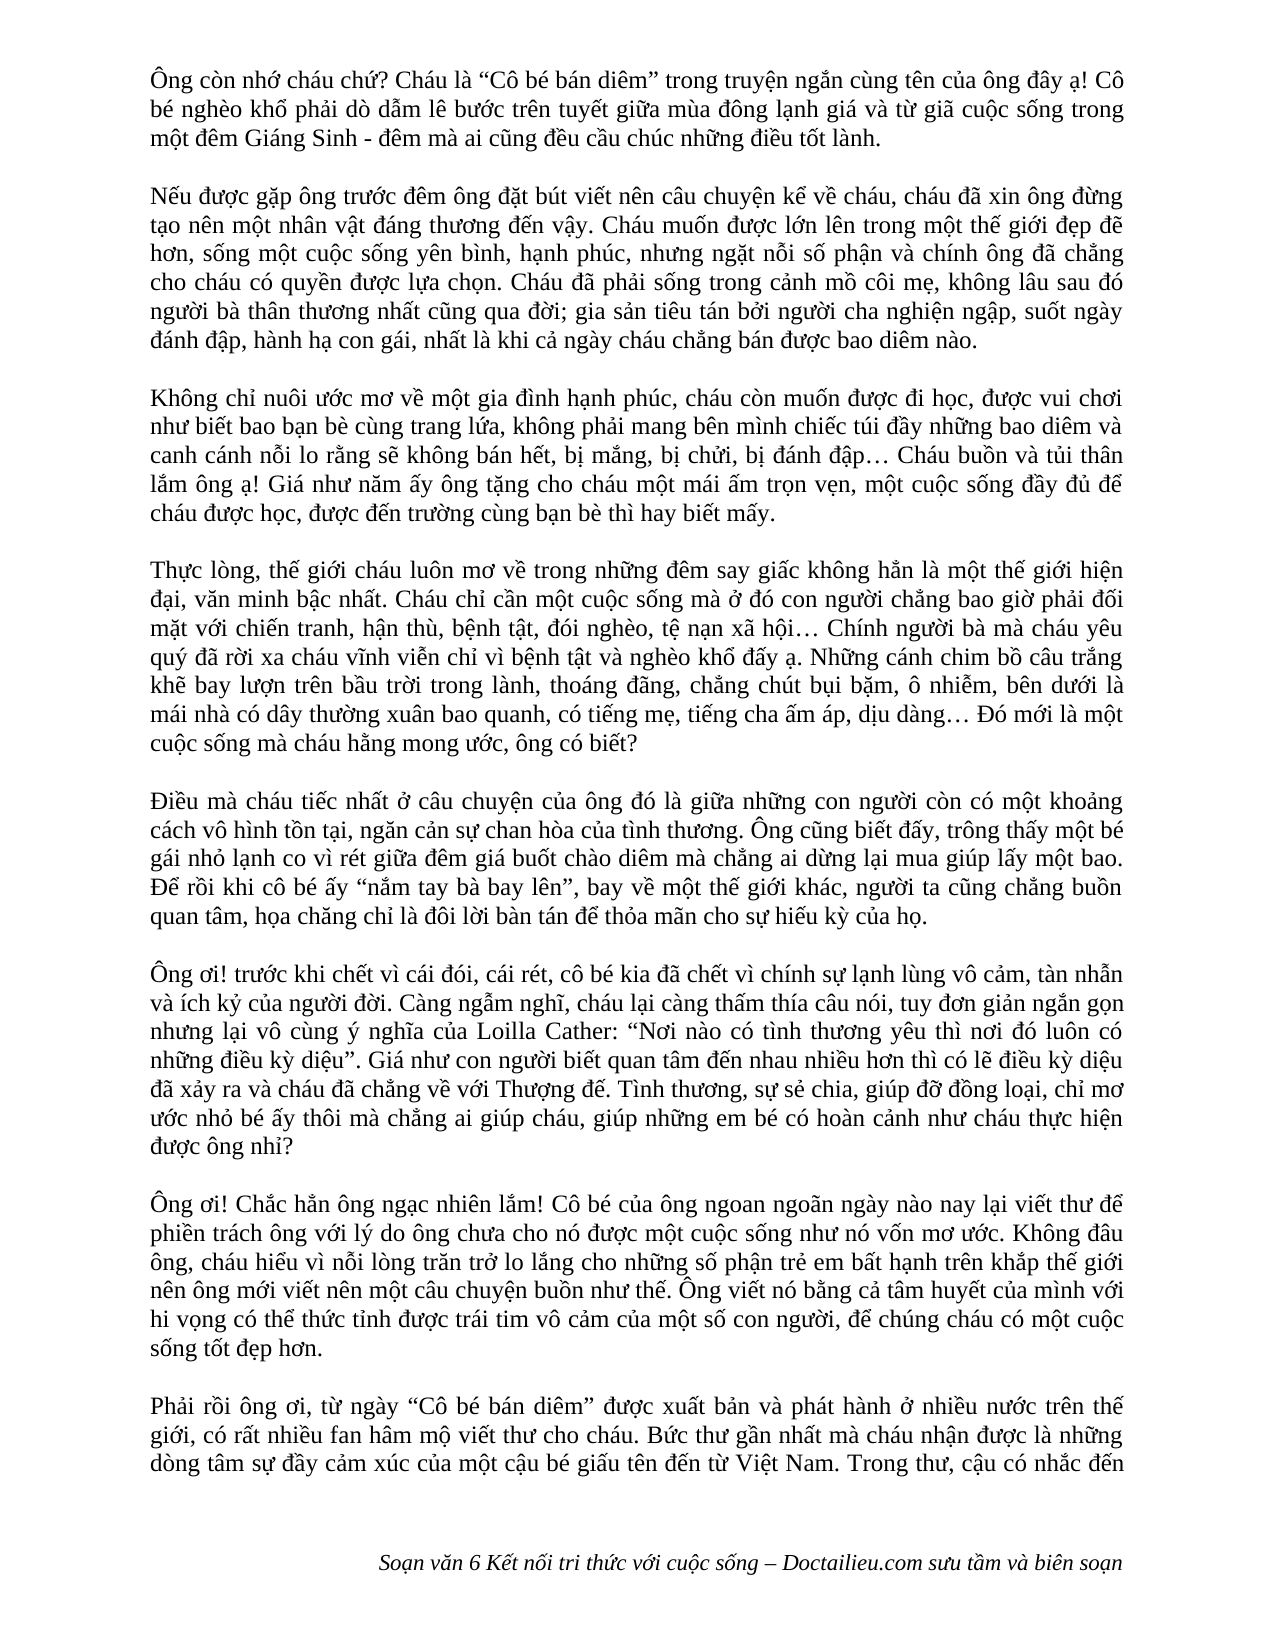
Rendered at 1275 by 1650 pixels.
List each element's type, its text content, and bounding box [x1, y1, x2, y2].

text Ông còn nhớ cháu chứ? Cháu là “Cô bé bán diêm” trong truyện ngắn cùng tên của ông đây ạ! Cô bé nghèo khổ phải dò dẫm lê bước trên tuyết giữa mùa đông lạnh giá và từ giã cuộc sống trong một đêm Giáng Sinh - đêm mà ai cũng đều cầu chúc những điều tốt lành. [150, 66, 1125, 152]
text Nếu được gặp ông trước đêm ông đặt bút viết nên câu chuyện kể về cháu, cháu đã xin ông đừng tạo nên một nhân vật đáng thương đến vậy. Cháu muốn được lớn lên trong một thế giới đẹp đẽ hơn, sống một cuộc sống yên bình, hạnh phúc, nhưng ngặt nỗi số phận và chính ông đã chẳng cho cháu có quyền được lựa chọn. Cháu đã phải sống trong cảnh mồ côi mẹ, không lâu sau đó người bà thân thương nhất cũng qua đời; gia sản tiêu tán bởi người cha nghiện ngập, suốt ngày đánh đập, hành hạ con gái, nhất là khi cả ngày cháu chẳng bán được bao diêm nào. [150, 181, 1125, 353]
text Điều mà cháu tiếc nhất ở câu chuyện của ông đó là giữa những con người còn có một khoảng cách vô hình tồn tại, ngăn cản sự chan hòa của tình thương. Ông cũng biết đấy, trông thấy một bé gái nhỏ lạnh co vì rét giữa đêm giá buốt chào diêm mà chẳng ai dừng lại mua giúp lấy một bao. Để rồi khi cô bé ấy “nắm tay bà bay lên”, bay về một thế giới khác, người ta cũng chẳng buồn quan tâm, họa chăng chỉ là đôi lời bàn tán để thỏa mãn cho sự hiếu kỳ của họ. [150, 786, 1125, 930]
text Thực lòng, thế giới cháu luôn mơ về trong những đêm say giấc không hẳn là một thế giới hiện đại, văn minh bậc nhất. Cháu chỉ cần một cuộc sống mà ở đó con người chẳng bao giờ phải đối mặt với chiến tranh, hận thù, bệnh tật, đói nghèo, tệ nạn xã hội… Chính người bà mà cháu yêu quý đã rời xa cháu vĩnh viễn chỉ vì bệnh tật và nghèo khổ đấy ạ. Những cánh chim bồ câu trắng khẽ bay lượn trên bầu trời trong lành, thoáng đãng, chẳng chút bụi bặm, ô nhiễm, bên dưới là mái nhà có dây thường xuân bao quanh, có tiếng mẹ, tiếng cha ấm áp, dịu dàng… Đó mới là một cuộc sống mà cháu hằng mong ước, ông có biết? [150, 556, 1125, 757]
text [150, 1391, 1125, 1477]
text Ông ơi! trước khi chết vì cái đói, cái rét, cô bé kia đã chết vì chính sự lạnh lùng vô cảm, tàn nhẫn và ích kỷ của người đời. Càng ngẫm nghĩ, cháu lại càng thấm thía câu nói, tuy đơn giản ngắn gọn nhưng lại vô cùng ý nghĩa của Loilla Cather: “Nơi nào có tình thương yêu thì nơi đó luôn có những điều kỳ diệu”. Giá như con người biết quan tâm đến nhau nhiều hơn thì có lẽ điều kỳ diệu đã xảy ra và cháu đã chẳng về với Thượng đế. Tình thương, sự sẻ chia, giúp đỡ đồng loại, chỉ mơ ước nhỏ bé ấy thôi mà chẳng ai giúp cháu, giúp những em bé có hoàn cảnh như cháu thực hiện được ông nhỉ? [150, 959, 1125, 1160]
text Không chỉ nuôi ước mơ về một gia đình hạnh phúc, cháu còn muốn được đi học, được vui chơi như biết bao bạn bè cùng trang lứa, không phải mang bên mình chiếc túi đầy những bao diêm và canh cánh nỗi lo rằng sẽ không bán hết, bị mắng, bị chửi, bị đánh đập… Cháu buồn và tủi thân lắm ông ạ! Giá như năm ấy ông tặng cho cháu một mái ấm trọn vẹn, một cuộc sống đầy đủ để cháu được học, được đến trường cùng bạn bè thì hay biết mấy. [150, 383, 1125, 526]
text Ông ơi! Chắc hẳn ông ngạc nhiên lắm! Cô bé của ông ngoan ngoãn ngày nào nay lại viết thư để phiền trách ông với lý do ông chưa cho nó được một cuộc sống như nó vốn mơ ước. Không đâu ông, cháu hiểu vì nỗi lòng trăn trở lo lắng cho những số phận trẻ em bất hạnh trên khắp thế giới nên ông mới viết nên một câu chuyện buồn như thế. Ông viết nó bằng cả tâm huyết của mình với hi vọng có thể thức tỉnh được trái tim vô cảm của một số con người, để chúng cháu có một cuộc sống tốt đẹp hơn. [150, 1189, 1125, 1362]
